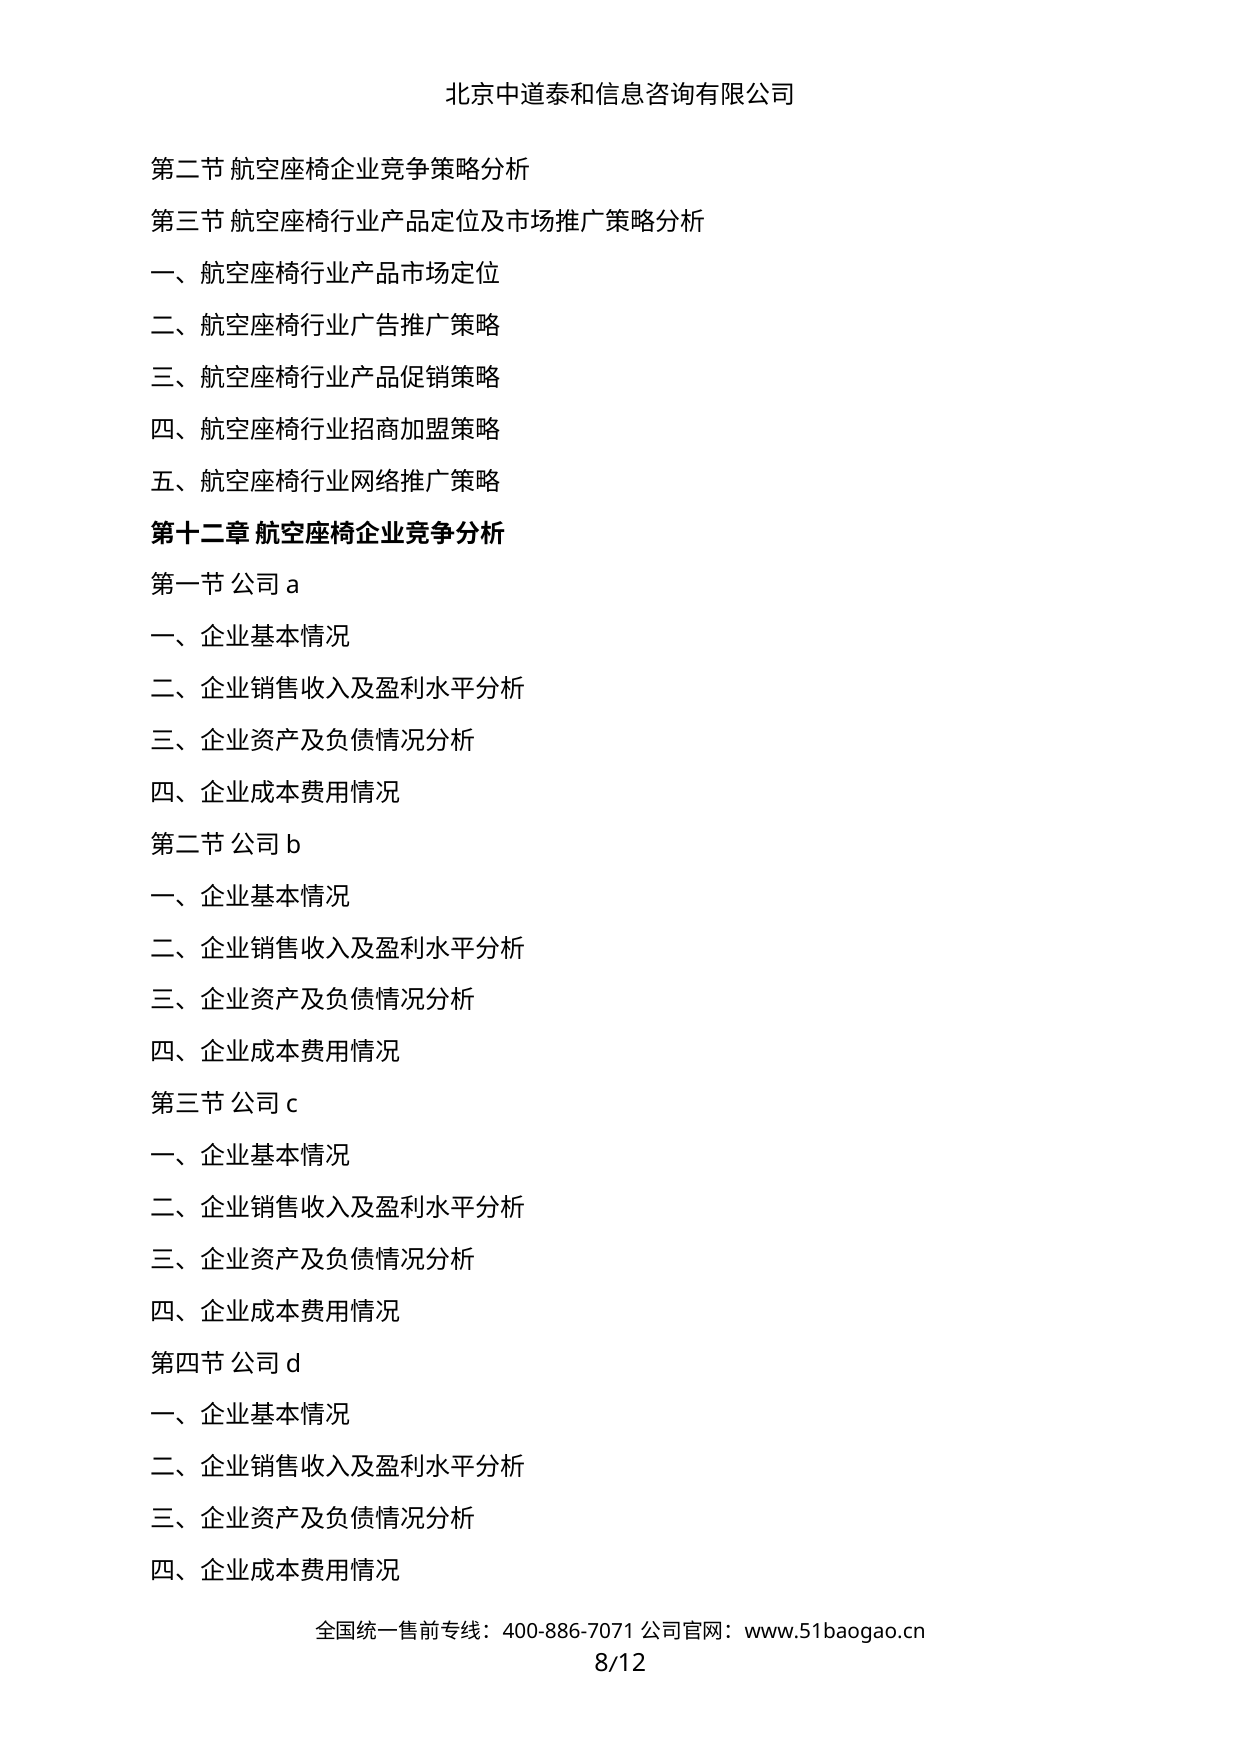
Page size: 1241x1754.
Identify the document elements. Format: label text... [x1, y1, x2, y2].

text 一、企业基本情况 [150, 1136, 1090, 1172]
text 二、企业销售收入及盈利水平分析 [150, 669, 1090, 705]
text 第二节 公司b [150, 824, 1090, 861]
text 三、企业资产及负债情况分析 [150, 980, 1090, 1016]
text 第十二章 航空座椅企业竞争分析 [150, 513, 1090, 549]
text 第三节 公司c [150, 1084, 1090, 1120]
text 五、航空座椅行业网络推广策略 [150, 461, 1090, 497]
text 四、企业成本费用情况 [150, 1032, 1090, 1068]
text 一、企业基本情况 [150, 876, 1090, 912]
text 一、航空座椅行业产品市场定位 [150, 254, 1090, 290]
text 二、企业销售收入及盈利水平分析 [150, 1187, 1090, 1224]
text 二、企业销售收入及盈利水平分析 [150, 928, 1090, 964]
text 二、企业销售收入及盈利水平分析 [150, 1447, 1090, 1483]
text 第一节 公司a [150, 565, 1090, 601]
text 三、企业资产及负债情况分析 [150, 721, 1090, 757]
text 一、企业基本情况 [150, 1395, 1090, 1431]
text 三、企业资产及负债情况分析 [150, 1499, 1090, 1535]
text 一、企业基本情况 [150, 617, 1090, 653]
text 第四节 公司d [150, 1343, 1090, 1379]
text 三、航空座椅行业产品促销策略 [150, 357, 1090, 394]
text 四、企业成本费用情况 [150, 1291, 1090, 1327]
text 三、企业资产及负债情况分析 [150, 1239, 1090, 1276]
text 四、企业成本费用情况 [150, 772, 1090, 809]
text 二、航空座椅行业广告推广策略 [150, 306, 1090, 342]
text 四、航空座椅行业招商加盟策略 [150, 409, 1090, 446]
text 第二节 航空座椅企业竞争策略分析 [150, 150, 1090, 186]
text 四、企业成本费用情况 [150, 1551, 1090, 1587]
text 第三节 航空座椅行业产品定位及市场推广策略分析 [150, 202, 1090, 238]
